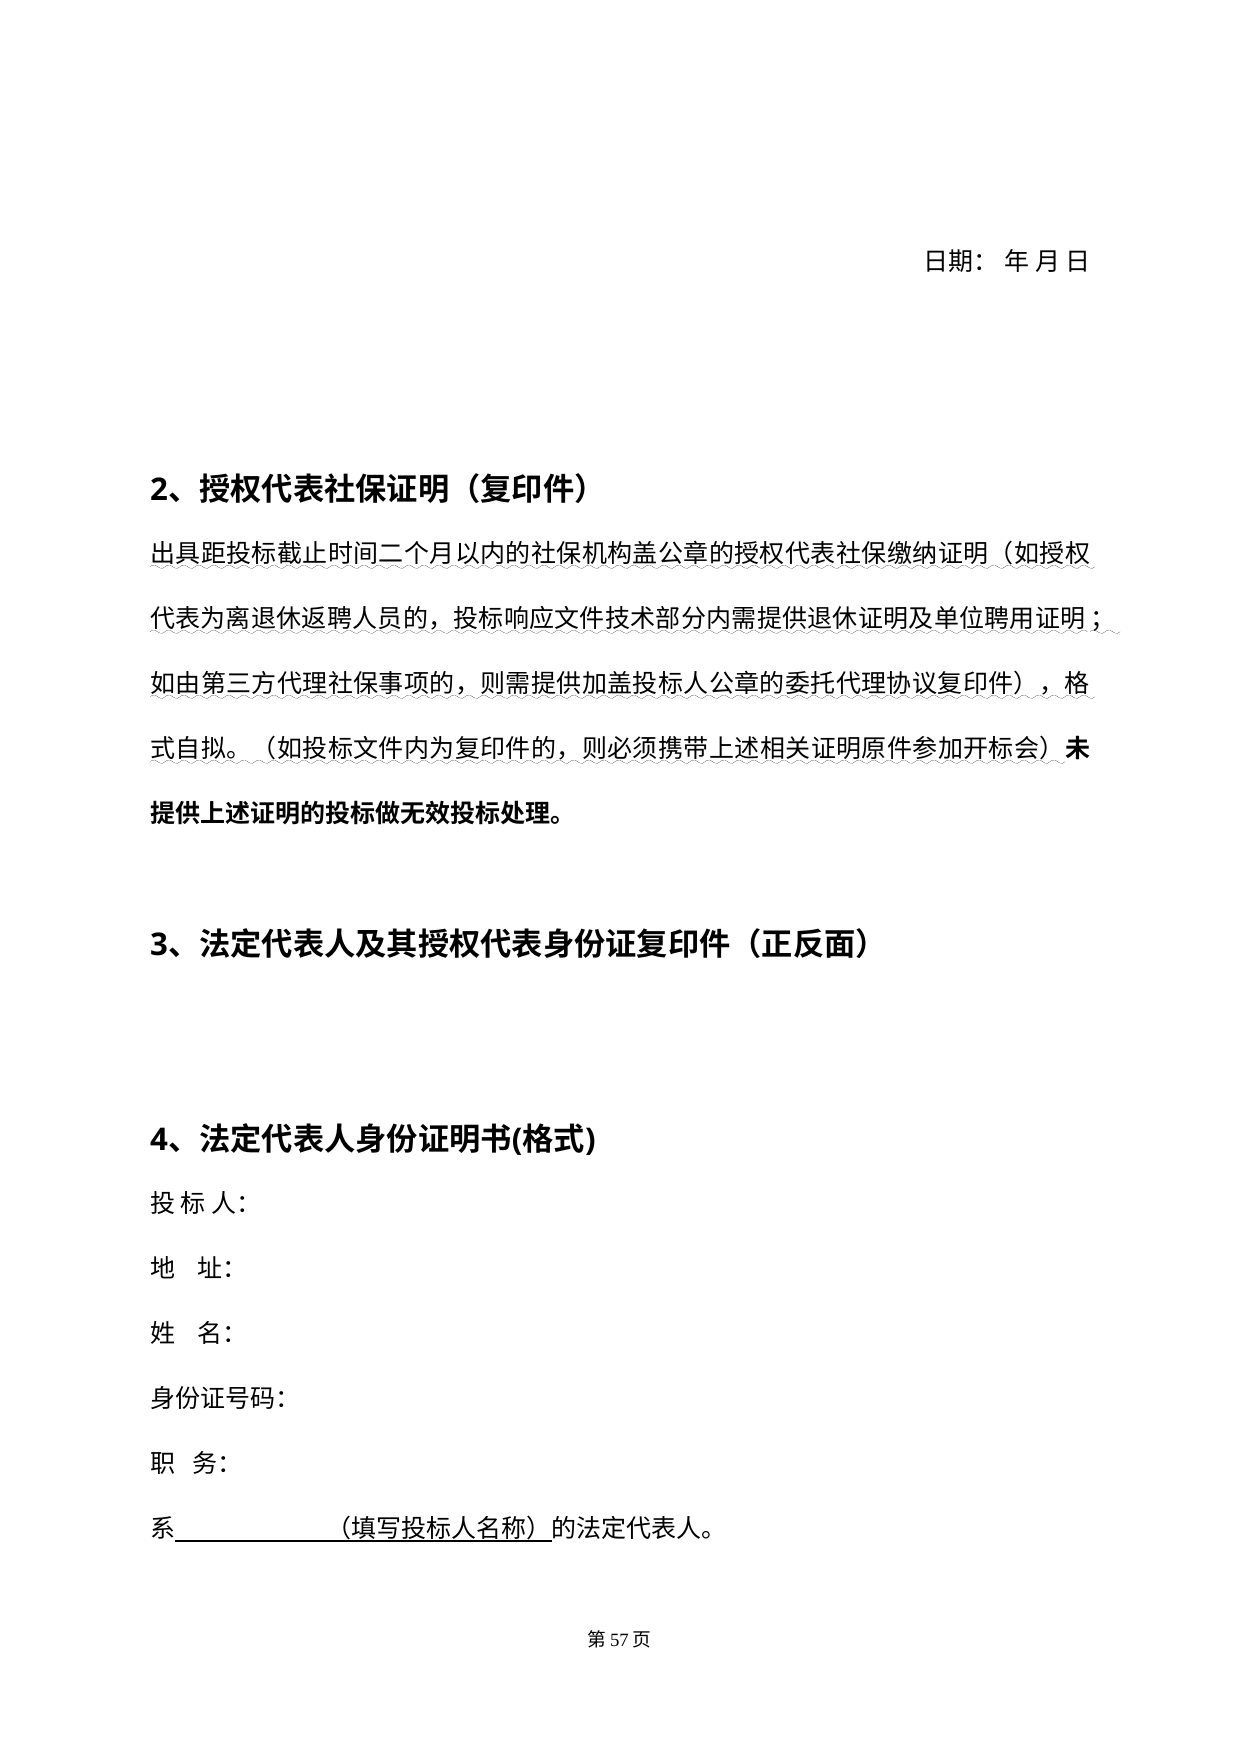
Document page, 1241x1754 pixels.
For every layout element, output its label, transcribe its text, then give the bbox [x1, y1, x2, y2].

text 3、法定代表人及其授权代表身份证复印件（正反面） [150, 909, 1090, 974]
text 姓 名： [150, 1299, 1061, 1364]
text 出具距投标截止时间二个月以内的社保机构盖公章的授权代表社保缴纳证明（如授权代表为离退休返聘人员的，投标响应文件技术部分内需提供退休证明及单位聘用证明；如由第三方代理社保事项的，则需提供加盖投标人公章的委托代理协议复印件），格式自拟。（如投标文件内为复印件的，则必须携带上述相关证明原件参加开标会）未提供上述证明的投标做无效投标处理。 [150, 566, 1090, 698]
text 4、法定代表人身份证明书(格式) [150, 1104, 1090, 1169]
text 投 标 人： [150, 1169, 1090, 1234]
text 日期： 年 月 日 [150, 227, 1090, 292]
text 地 址： [150, 1234, 1090, 1299]
text 2、授权代表社保证明（复印件） [150, 454, 1090, 519]
text 身份证号码： [150, 1364, 1061, 1429]
text 出具距投标截止时间二个月以内的社保机构盖公章的授权代表社保缴纳证明（如授权代表为离退休返聘人员的，投标响应文件技术部分内需提供退休证明及单位聘用证明；如由第三方代理社保事项的，则需提供加盖投标人公章的委托代理协议复印件），格式自拟。（如投标文件内为复印件的，则必须携带上述相关证明原件参加开标会）未提供上述证明的投标做无效投标处理。 [150, 519, 1090, 568]
text 职 务： [150, 1429, 1061, 1494]
text 出具距投标截止时间二个月以内的社保机构盖公章的授权代表社保缴纳证明（如授权代表为离退休返聘人员的，投标响应文件技术部分内需提供退休证明及单位聘用证明；如由第三方代理社保事项的，则需提供加盖投标人公章的委托代理协议复印件），格式自拟。（如投标文件内为复印件的，则必须携带上述相关证明原件参加开标会）未提供上述证明的投标做无效投标处理。 [150, 696, 1090, 844]
text 系 （填写投标人名称）的法定代表人。 [150, 1494, 1090, 1559]
